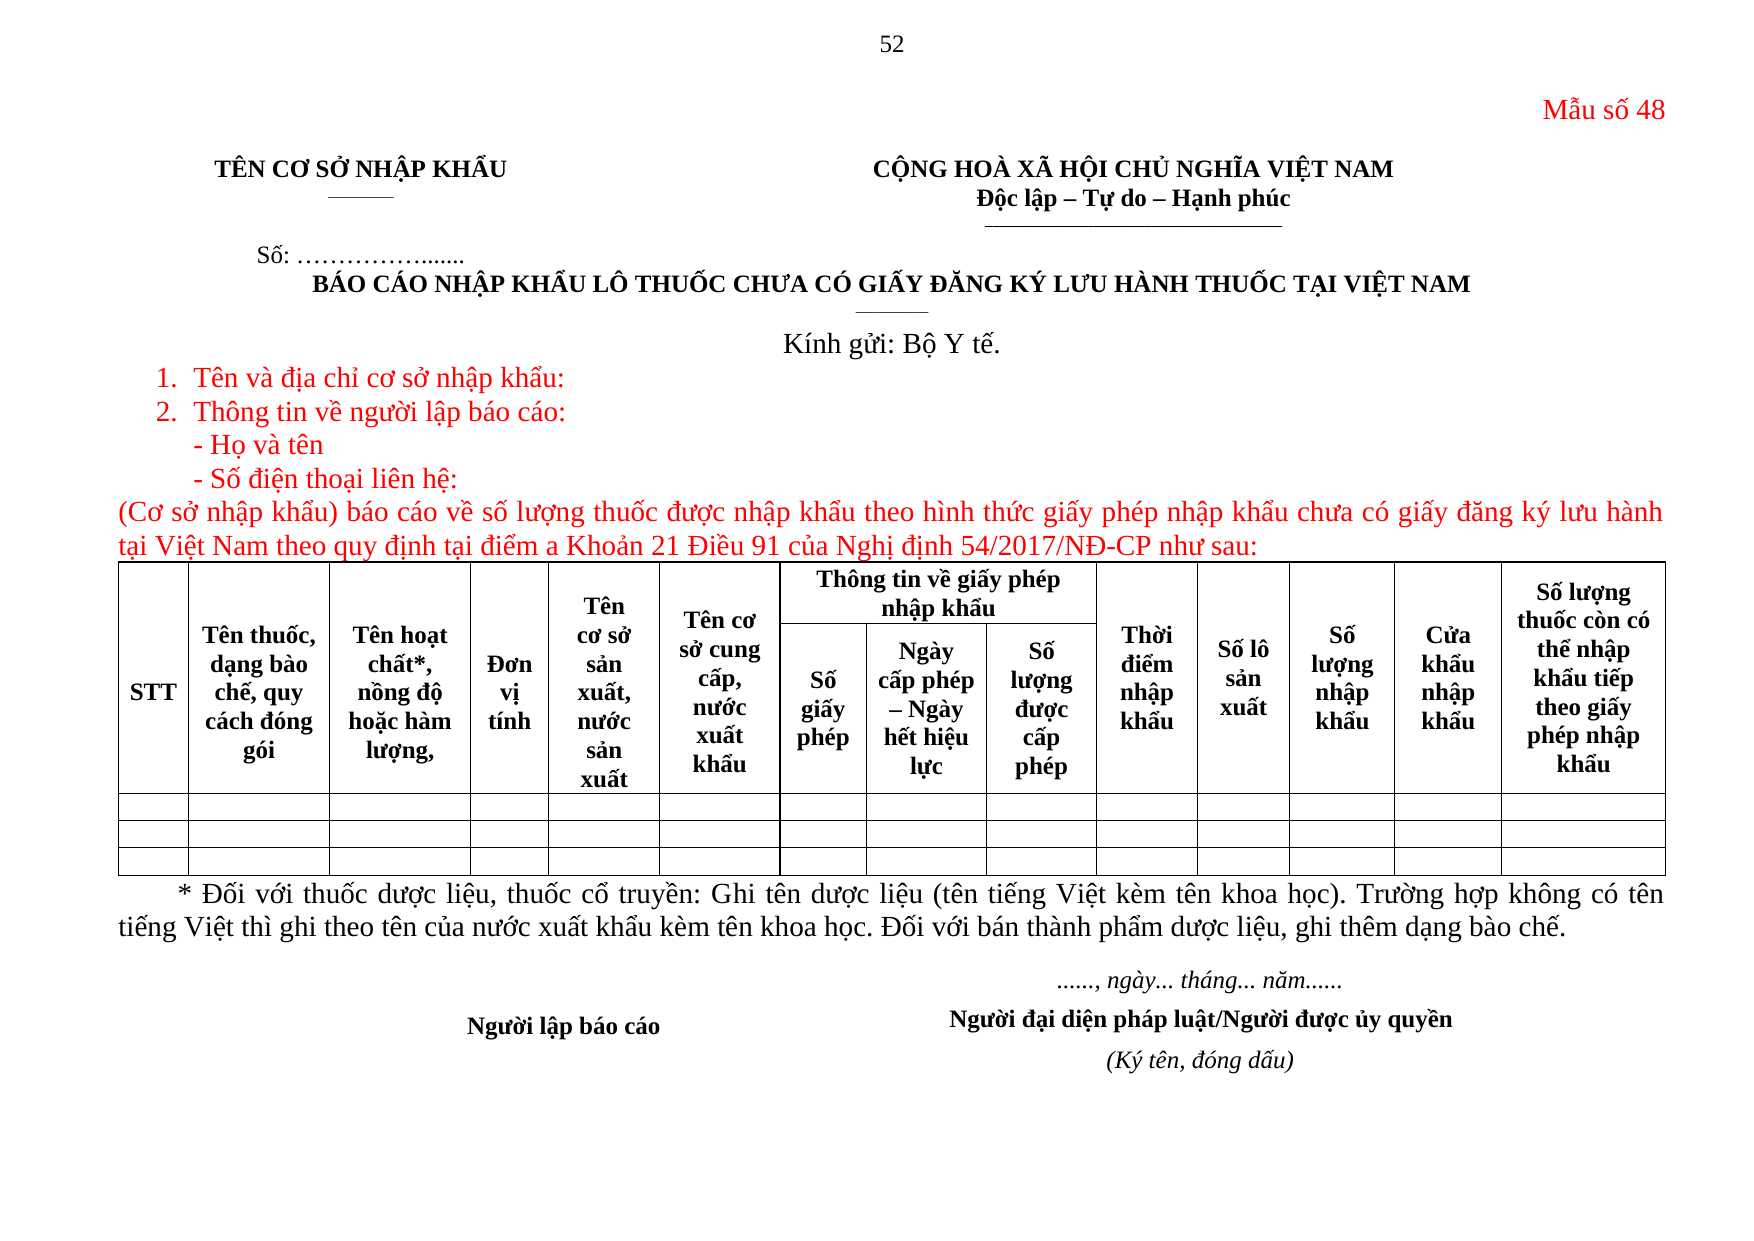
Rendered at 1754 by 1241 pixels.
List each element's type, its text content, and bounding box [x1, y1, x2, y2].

table_header ......, ngày... tháng... năm...... Người đại diện pháp luật/Người được ủy quyền (Ký tên, đóng dấu) [873, 953, 1529, 1088]
table_cell [471, 794, 548, 820]
table_header Tên cơ sở cung cấp, nước xuất khẩu [660, 563, 779, 792]
table_cell [987, 848, 1096, 875]
table_cell [189, 821, 329, 847]
text (Cơ sở nhập khẩu) báo cáo về số lượng thuốc được nhập khẩu theo hình thức giấy phép nhập khẩu chưa có giấy đăng ký lưu hành tại Việt Nam theo quy định tại điểm a Khoản 21 Điều 91 của Nghị định 54/2017/NĐ-CP như sau: [118, 494, 1665, 561]
table_cell [781, 848, 866, 875]
text - Họ và tên [193, 427, 1665, 461]
table_cell [330, 794, 470, 820]
table_cell [987, 794, 1096, 820]
table_cell [119, 821, 188, 847]
table_cell [189, 794, 329, 820]
table_cell Số giấy phép [781, 624, 866, 792]
text - Số điện thoại liên hệ: [193, 461, 1665, 494]
table_header Tên hoạt chất*, nồng độ hoặc hàm lượng, [330, 563, 470, 792]
table_cell [1097, 794, 1197, 820]
table_cell [330, 848, 470, 875]
table_cell [781, 821, 866, 847]
table_header Người lập báo cáo [254, 953, 873, 1088]
table_cell [119, 848, 188, 875]
table_header Tên thuốc, dạng bào chế, quy cách đóng gói [189, 563, 329, 792]
table_header Số lượng thuốc còn có thể nhập khẩu tiếp theo giấy phép nhập khẩu [1502, 563, 1665, 792]
text Kính gửi: Bộ Y tế. [118, 327, 1665, 360]
table_cell [1395, 848, 1501, 875]
table_cell [660, 821, 779, 847]
table_cell [119, 794, 188, 820]
table_header STT [119, 563, 188, 792]
table_cell [1502, 848, 1665, 875]
table_header CỘNG HOÀ XÃ HỘI CHỦ NGHĨA VIỆT Độc lập – Tự do – Hạnh phúc _________________________________________ [592, 154, 1675, 269]
table_cell [1395, 794, 1501, 820]
text __________ [118, 298, 1665, 327]
table_header Số lượng nhập khẩu [1290, 563, 1394, 792]
table_cell [867, 794, 986, 820]
table_cell Số lượng được cấp phép [987, 624, 1096, 792]
table_cell [549, 848, 659, 875]
table_cell [660, 794, 779, 820]
list Tên và địa chỉ cơ sở nhập khẩu: [156, 360, 1665, 394]
table_cell [660, 848, 779, 875]
table_cell [867, 848, 986, 875]
table_cell [549, 821, 659, 847]
table_cell [1395, 821, 1501, 847]
table_header Tên cơ sở sản xuất, nước sản xuất [549, 563, 659, 792]
table_header Thông tin về giấy phép nhập khẩu [781, 563, 1096, 623]
table_cell [1097, 821, 1197, 847]
text Mẫu số 48 [118, 92, 1665, 125]
table_cell Ngày cấp phép – Ngày hết hiệu lực [867, 624, 986, 792]
table_cell [1502, 794, 1665, 820]
table_header Cửa khẩu nhập khẩu [1395, 563, 1501, 792]
table_cell [1290, 821, 1394, 847]
table_cell [1290, 794, 1394, 820]
table_cell [1198, 794, 1289, 820]
table_cell [781, 794, 866, 820]
table_cell [1198, 848, 1289, 875]
table_cell [471, 821, 548, 847]
table_cell [549, 794, 659, 820]
table_header Thời điểm nhập khẩu [1097, 563, 1197, 792]
table_cell [1502, 821, 1665, 847]
table_cell [1097, 848, 1197, 875]
table_cell [330, 821, 470, 847]
table_header TÊN CƠ SỞ NHẬP KHẨU _________ Số: ……………....... [129, 154, 592, 269]
text BÁO CÁO NHẬP KHẨU LÔ THUỐC CHƯA CÓ GIẤY ĐĂNG KÝ LƯU HÀNH THUỐC TẠI VIỆT NAM [118, 269, 1665, 298]
table_cell [867, 821, 986, 847]
table_cell [1198, 821, 1289, 847]
table_header Số lô sản xuất [1198, 563, 1289, 792]
list Thông tin về người lập báo cáo: [156, 394, 1665, 427]
table_cell [987, 821, 1096, 847]
table_cell [471, 848, 548, 875]
text * Đối với thuốc dược liệu, thuốc cổ truyền: Ghi tên dược liệu (tên tiếng Việt kèm tên khoa học). Trường hợp không có tên tiếng Việt thì ghi theo tên của nước xuất khẩu kèm tên khoa học. Đối với bán thành phẩm dược liệu, ghi thêm dạng bào chế. [118, 876, 1665, 943]
table_header Đơn vị tính [471, 563, 548, 792]
table_cell [1290, 848, 1394, 875]
table_cell [189, 848, 329, 875]
